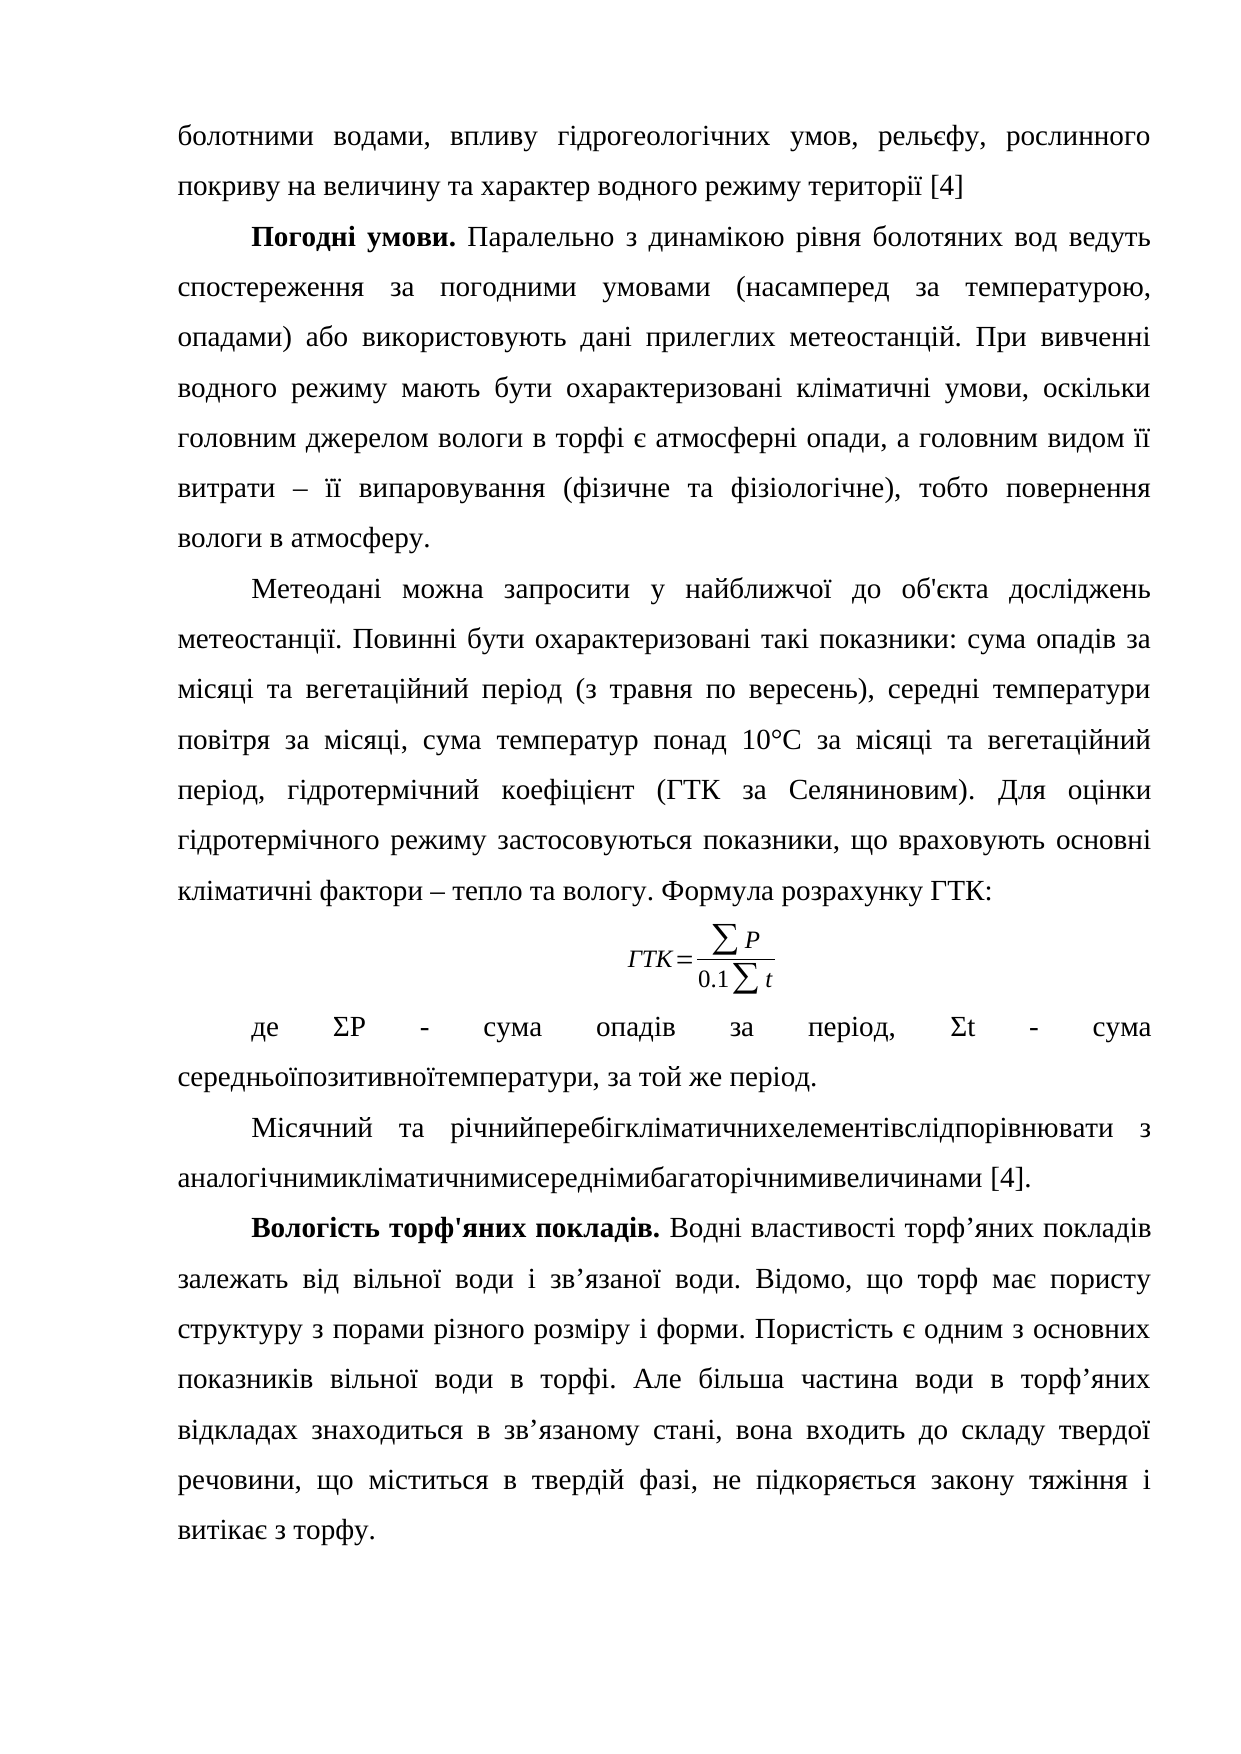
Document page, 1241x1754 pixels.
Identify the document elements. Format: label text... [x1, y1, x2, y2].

text Метеодані можна запросити у найближчої до об'єкта досліджень метеостанції. Повинні бути охарактеризовані такі показники: сума опадів за місяці та вегетаційний період (з травня по вересень), середні температури повітря за місяці, сума температур понад 10°С за місяці та вегетаційний період, гідротермічний коефіцієнт (ГТК за Селяниновим). Для оцінки гідротермічного режиму застосовуються показники, що враховують основні кліматичні фактори – тепло та вологу. Формула розрахунку ГТК: [177, 571, 1152, 906]
text де ΣP - сума опадів за період, Σt - сума середньоїпозитивноїтемператури, за той же період. [177, 1009, 1152, 1093]
text Погодні умови. Паралельно з динамікою рівня болотяних вод ведуть спостереження за погодними умовами (насамперед за температурою, опадами) або використовують дані прилеглих метеостанцій. При вивченні водного режиму мають бути охарактеризовані кліматичні умови, оскільки головним джерелом вологи в торфі є атмосферні опади, а головним видом її витрати – її випаровування (фізичне та фізіологічне), тобто повернення вологи в атмосферу. [177, 219, 1152, 554]
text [177, 118, 1152, 202]
text Вологість торф'яних покладів. Водні властивості торф’яних покладів залежать від вільної води і зв’язаної води. Відомо, що торф має пористу структуру з порами різного розміру і форми. Пористість є одним з основних показників вільної води в торфі. Але більша частина води в торф’яних відкладах знаходиться в зв’язаному стані, вона входить до складу твердої речовини, що міститься в твердій фазі, не підкоряється закону тяжіння і витікає з торфу. [177, 1211, 1152, 1546]
text Місячний та річнийперебігкліматичнихелементівслідпорівнювати з аналогічнимикліматичнимисереднімибагаторічнимивеличинами [4]. [177, 1110, 1152, 1194]
